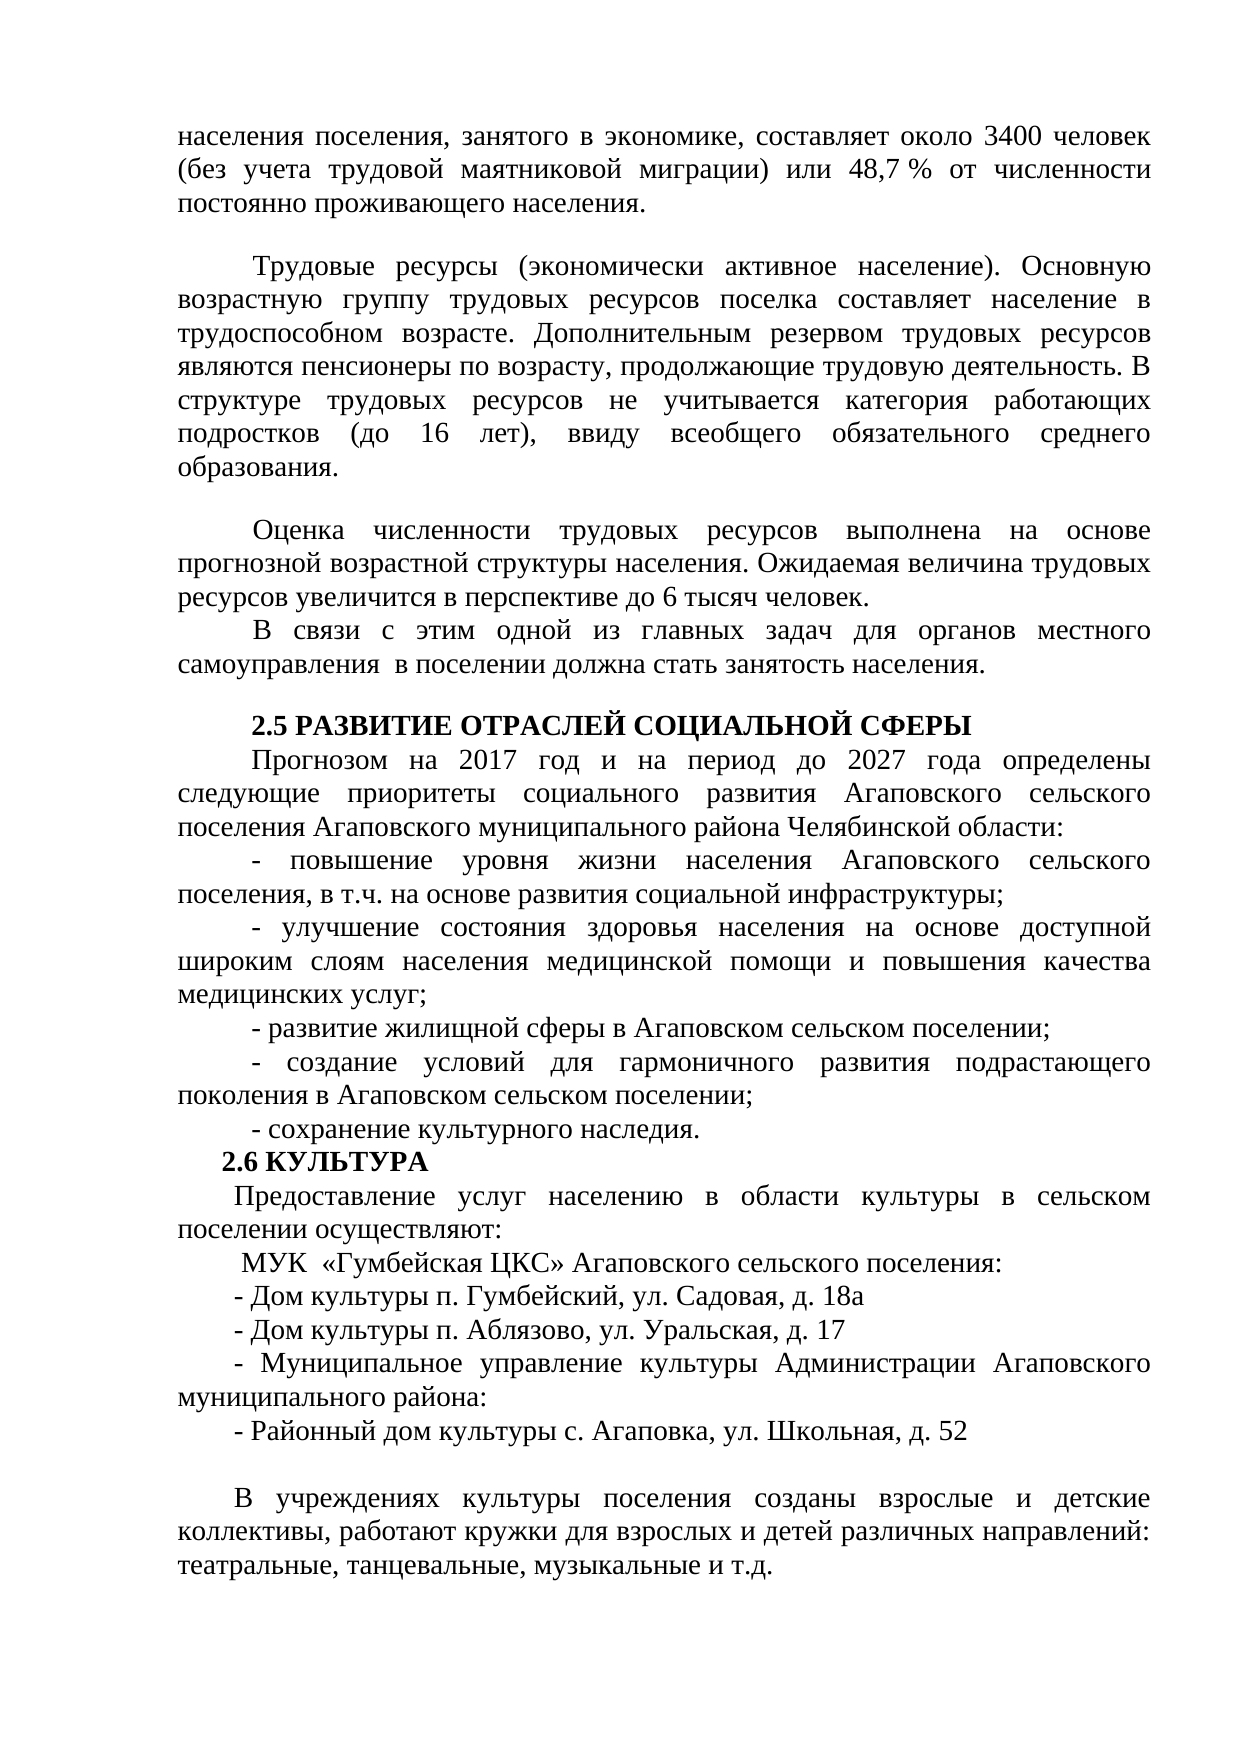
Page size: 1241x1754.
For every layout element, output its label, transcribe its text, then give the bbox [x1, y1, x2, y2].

text - повышение уровня жизни населения Агаповского сельского поселения, в т.ч. на основе развития социальной инфраструктуры; [177, 842, 1152, 909]
text Оценка численности трудовых ресурсов выполнена на основе прогнозной возрастной структуры населения. Ожидаемая величина трудовых ресурсов увеличится в перспективе до 6 тысяч человек. [177, 512, 1152, 612]
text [177, 118, 1152, 219]
text В связи с этим одной из главных задач для органов местного самоуправления в поселении должна стать занятость населения. [177, 612, 1152, 679]
text Предоставление услуг населению в области культуры в сельском поселении осуществляют: [177, 1178, 1152, 1245]
text - Дом культуры п. Аблязово, ул. Уральская, д. 17 [177, 1312, 1152, 1346]
text - Районный дом культуры с. Агаповка, ул. Школьная, д. 52 [177, 1413, 1152, 1446]
text МУК «Гумбейская ЦКС» Агаповского сельского поселения: [177, 1245, 1152, 1278]
text - улучшение состояния здоровья населения на основе доступной широким слоям населения медицинской помощи и повышения качества медицинских услуг; [177, 909, 1152, 1010]
text - Дом культуры п. Гумбейский, ул. Садовая, д. 18а [177, 1278, 1152, 1312]
text - сохранение культурного наследия. [177, 1111, 1152, 1144]
text 2.5 РАЗВИТИЕ ОТРАСЛЕЙ СОЦИАЛЬНОЙ СФЕРЫ [177, 708, 1152, 742]
text - развитие жилищной сферы в Агаповском сельском поселении; [177, 1010, 1152, 1044]
text 2.6 КУЛЬТУРА [177, 1144, 1152, 1178]
text В учреждениях культуры поселения созданы взрослые и детские коллективы, работают кружки для взрослых и детей различных направлений: театральные, танцевальные, музыкальные и т.д. [177, 1480, 1152, 1580]
text - создание условий для гармоничного развития подрастающего поколения в Агаповском сельском поселении; [177, 1044, 1152, 1111]
text Прогнозом на 2017 год и на период до 2027 года определены следующие приоритеты социального развития Агаповского сельского поселения Агаповского муниципального района Челябинской области: [177, 742, 1152, 842]
text - Муниципальное управление культуры Администрации Агаповского муниципального района: [177, 1346, 1152, 1413]
text Трудовые ресурсы (экономически активное население). Основную возрастную группу трудовых ресурсов поселка составляет население в трудоспособном возрасте. Дополнительным резервом трудовых ресурсов являются пенсионеры по возрасту, продолжающие трудовую деятельность. В структуре трудовых ресурсов не учитывается категория работающих подростков (до 16 лет), ввиду всеобщего обязательного среднего образования. [177, 248, 1152, 483]
